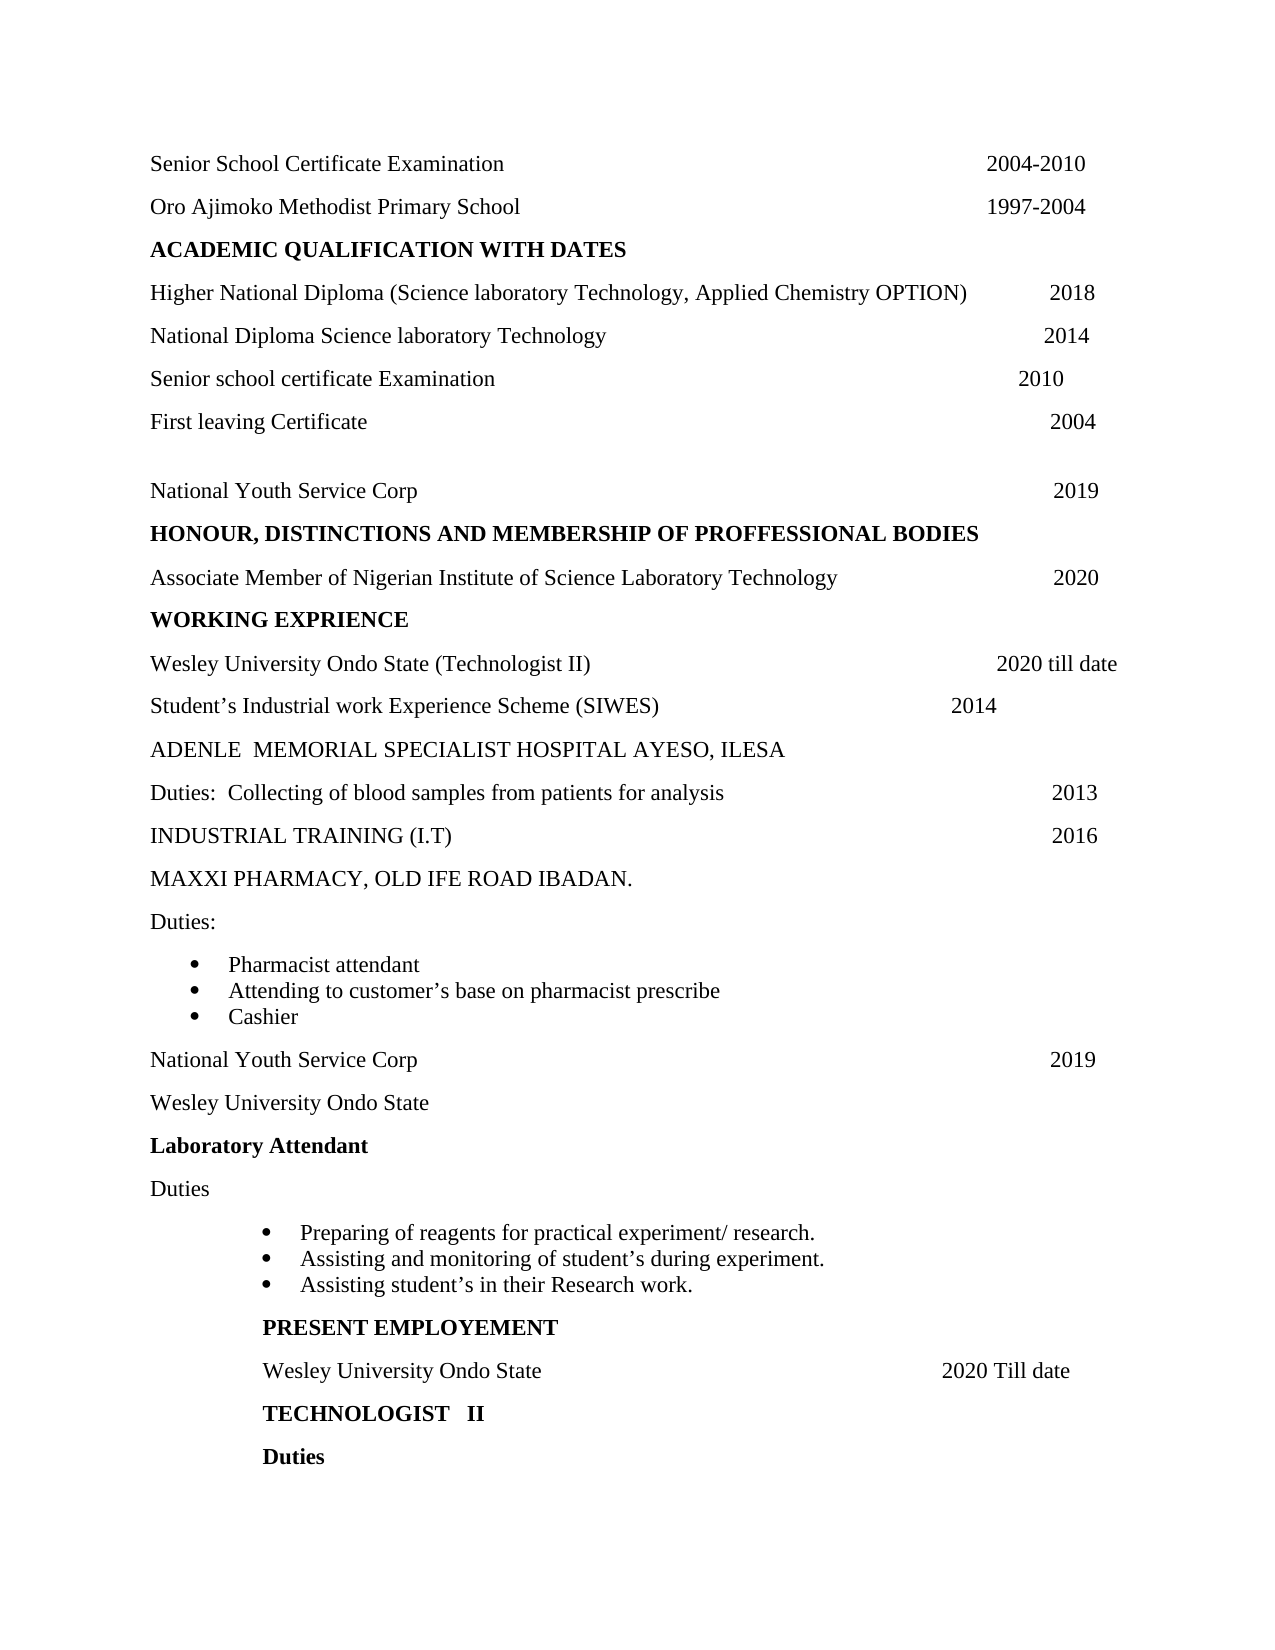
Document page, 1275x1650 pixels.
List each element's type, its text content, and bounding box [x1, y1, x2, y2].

text ADENLE MEMORIAL SPECIALIST HOSPITAL AYESO, ILESA [150, 736, 1125, 762]
text Wesley University Ondo State [150, 1089, 1125, 1116]
text National Youth Service Corp 2019 [150, 477, 1125, 504]
text ACADEMIC QUALIFICATION WITH DATES [150, 236, 1125, 262]
text Student’s Industrial work Experience Scheme (SIWES) 2014 [150, 693, 1125, 719]
list Assisting student’s in their Research work. [262, 1271, 1125, 1298]
list Attending to customer’s base on pharmacist prescribe [191, 977, 1125, 1003]
text Oro Ajimoko Methodist Primary School 1997-2004 [150, 193, 1125, 219]
text Wesley University Ondo State (Technologist II) 2020 till date [150, 649, 1125, 676]
text Laboratory Attendant [150, 1132, 1125, 1159]
text PRESENT EMPLOYEMENT [262, 1314, 1125, 1341]
list Assisting and monitoring of student’s during experiment. [262, 1245, 1125, 1271]
text WORKING EXPRIENCE [150, 607, 1125, 633]
text Senior school certificate Examination 2010 [150, 365, 1125, 391]
text MAXXI PHARMACY, OLD IFE ROAD IBADAN. [150, 865, 1125, 891]
text INDUSTRIAL TRAINING (I.T) 2016 [150, 822, 1125, 848]
list Pharmacist attendant [191, 951, 1125, 977]
text HONOUR, DISTINCTIONS AND MEMBERSHIP OF PROFFESSIONAL BODIES [150, 521, 1125, 547]
text Senior School Certificate Examination 2004-2010 [150, 150, 1125, 176]
text Duties: [150, 908, 1125, 934]
text Duties [150, 1176, 1125, 1202]
list Cashier [191, 1003, 1125, 1030]
text Higher National Diploma (Science laboratory Technology, Applied Chemistry OPTION) 2018 [150, 279, 1125, 305]
text National Youth Service Corp 2019 [150, 1046, 1125, 1073]
text National Diploma Science laboratory Technology 2014 [150, 322, 1125, 348]
text First leaving Certificate 2004 [150, 408, 1125, 461]
text Duties: Collecting of blood samples from patients for analysis 2013 [150, 779, 1125, 805]
text Duties [262, 1443, 1125, 1470]
text Associate Member of Nigerian Institute of Science Laboratory Technology 2020 [150, 563, 1125, 590]
text Wesley University Ondo State 2020 Till date [262, 1357, 1125, 1384]
text TECHNOLOGIST II [262, 1400, 1125, 1427]
list Preparing of reagents for practical experiment/ research. [262, 1218, 1125, 1245]
